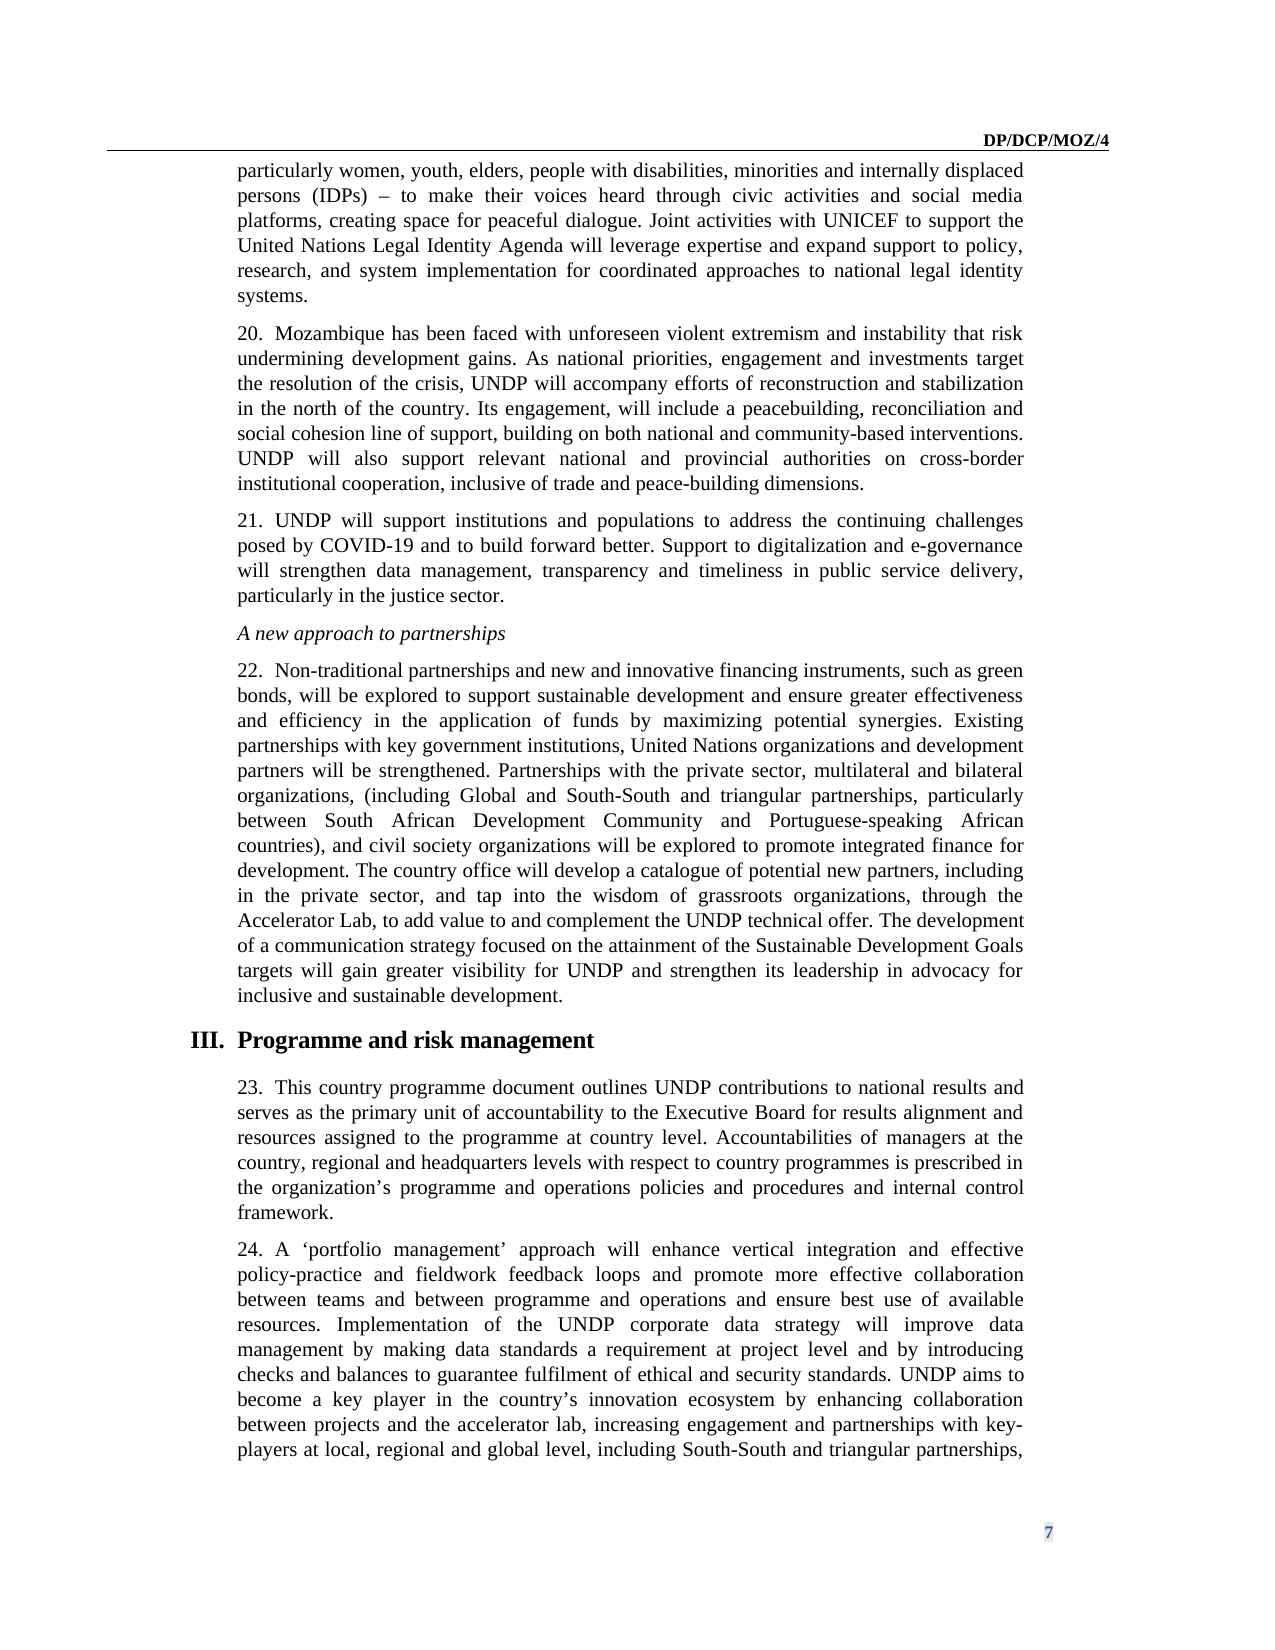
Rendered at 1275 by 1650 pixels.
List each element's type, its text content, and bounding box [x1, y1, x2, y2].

subtitle III. Programme and risk management [190, 1028, 1024, 1053]
list Non-traditional partnerships and new and innovative financing instruments, such as green bonds, will be explored to support sustainable development and ensure greater effectiveness and efficiency in the application of funds by maximizing potential synergies. Existing partnerships with key government institutions, United Nations organizations and development partners will be strengthened. Partnerships with the private sector, multilateral and bilateral organizations, (including Global and South-South and triangular partnerships, particularly between South African Development Community and Portuguese-speaking African countries), and civil society organizations will be explored to promote integrated finance for development. The country office will develop a catalogue of potential new partners, including in the private sector, and tap into the wisdom of grassroots organizations, through the Accelerator Lab, to add value to and complement the UNDP technical offer. The development of a communication strategy focused on the attainment of the Sustainable Development Goals targets will gain greater visibility for UNDP and strengthen its leadership in advocacy for inclusive and sustainable development. [237, 658, 1024, 1008]
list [237, 1237, 1024, 1462]
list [237, 158, 1024, 308]
list Mozambique has been faced with unforeseen violent extremism and instability that risk undermining development gains. As national priorities, engagement and investments target the resolution of the crisis, UNDP will accompany efforts of reconstruction and stabilization in the north of the country. Its engagement, will include a peacebuilding, reconciliation and social cohesion line of support, building on both national and community-based interventions. UNDP will also support relevant national and provincial authorities on cross-border institutional cooperation, inclusive of trade and peace-building dimensions. [237, 320, 1024, 495]
list A new approach to partnerships [237, 620, 1024, 645]
list UNDP will support institutions and populations to address the continuing challenges posed by COVID-19 and to build forward better. Support to digitalization and e-governance will strengthen data management, transparency and timeliness in public service delivery, particularly in the justice sector. [237, 508, 1024, 608]
list This country programme document outlines UNDP contributions to national results and serves as the primary unit of accountability to the Executive Board for results alignment and resources assigned to the programme at country level. Accountabilities of managers at the country, regional and headquarters levels with respect to country programmes is prescribed in the organization’s programme and operations policies and procedures and internal control framework. [237, 1074, 1024, 1224]
